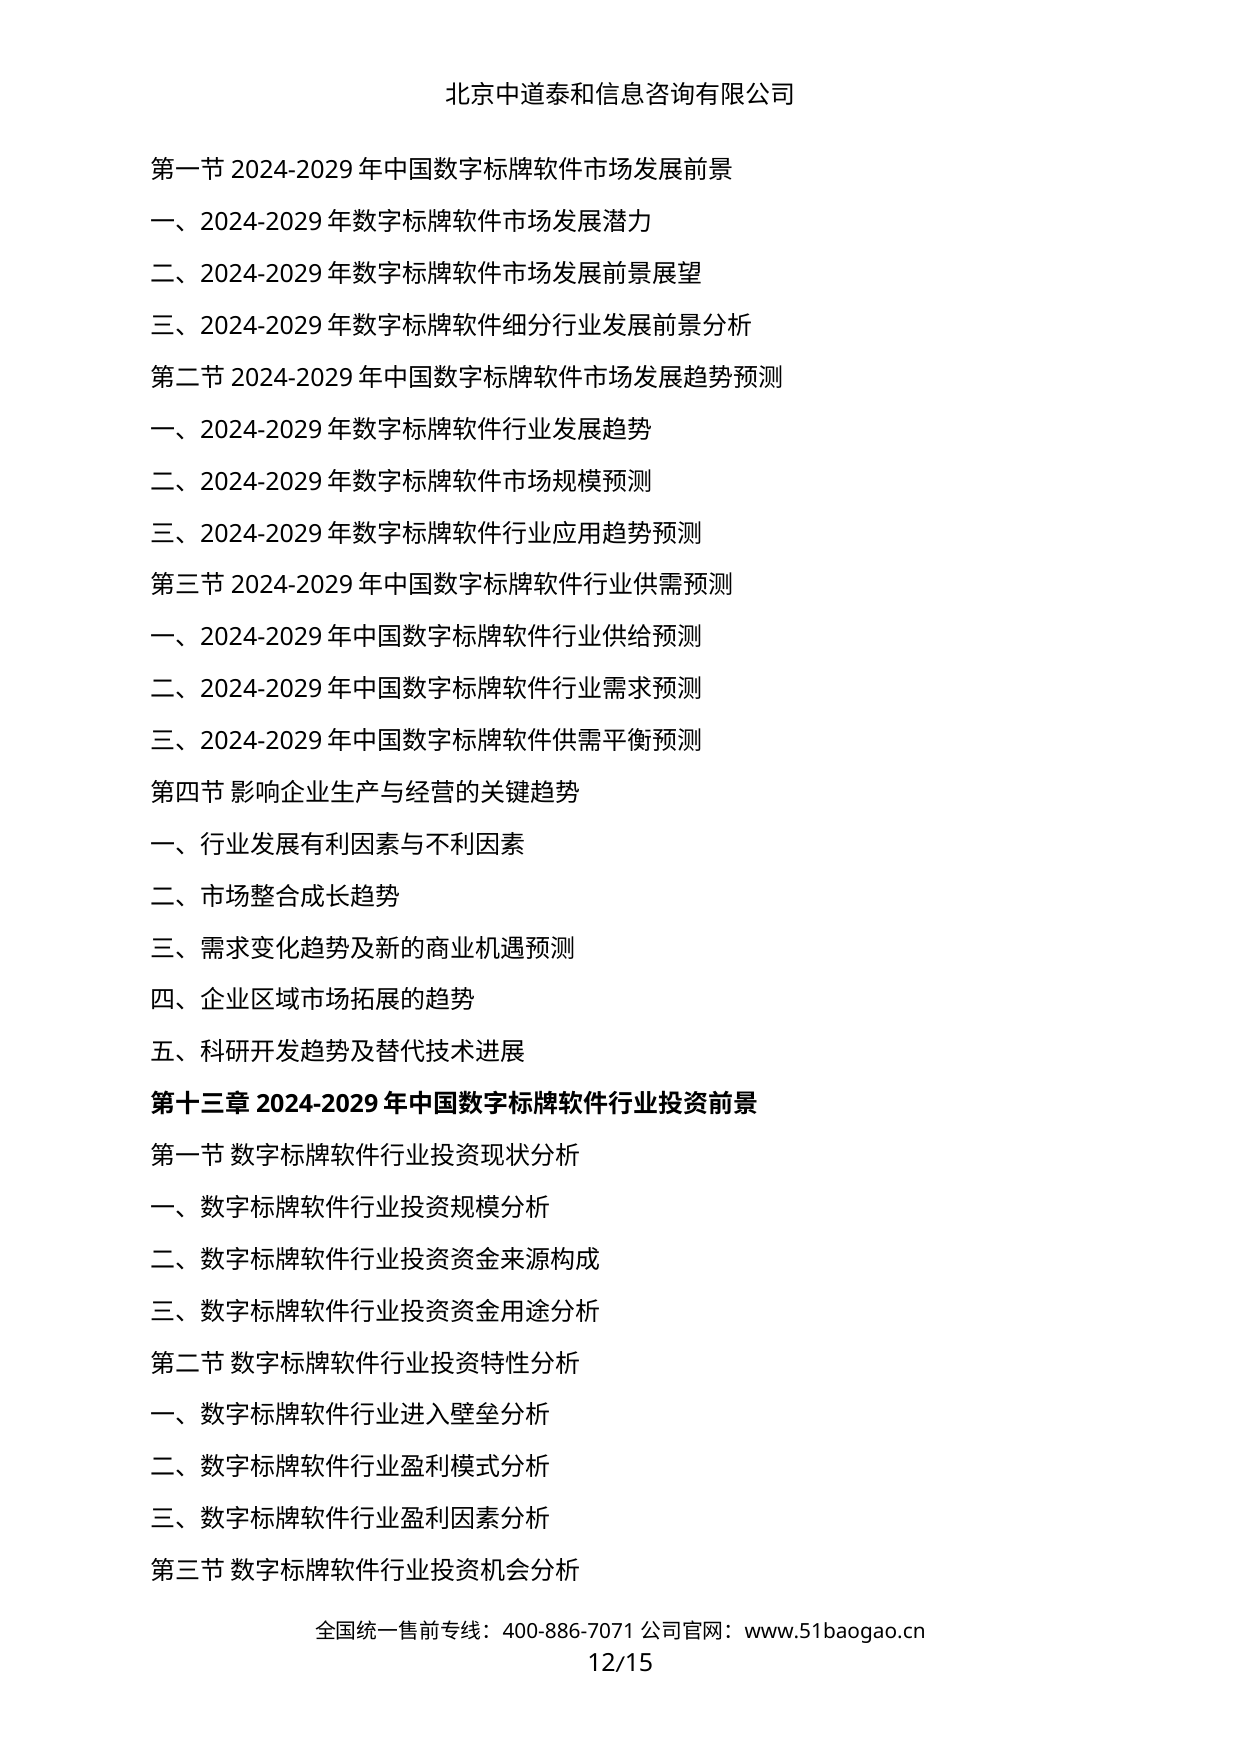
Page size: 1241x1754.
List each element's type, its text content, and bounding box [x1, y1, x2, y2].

text 二、市场整合成长趋势 [150, 876, 1090, 912]
text 三、数字标牌软件行业盈利因素分析 [150, 1499, 1090, 1535]
text 第一节 2024-2029年中国数字标牌软件市场发展前景 [150, 150, 1090, 186]
text 第三节 2024-2029年中国数字标牌软件行业供需预测 [150, 565, 1090, 601]
text 一、行业发展有利因素与不利因素 [150, 824, 1090, 861]
text 一、数字标牌软件行业投资规模分析 [150, 1187, 1090, 1224]
text 三、需求变化趋势及新的商业机遇预测 [150, 928, 1090, 964]
text 二、2024-2029年中国数字标牌软件行业需求预测 [150, 669, 1090, 705]
text 第二节 2024-2029年中国数字标牌软件市场发展趋势预测 [150, 357, 1090, 394]
text 二、2024-2029年数字标牌软件市场规模预测 [150, 461, 1090, 497]
text 第四节 影响企业生产与经营的关键趋势 [150, 772, 1090, 809]
text 五、科研开发趋势及替代技术进展 [150, 1032, 1090, 1068]
text 三、2024-2029年数字标牌软件细分行业发展前景分析 [150, 306, 1090, 342]
text 第三节 数字标牌软件行业投资机会分析 [150, 1551, 1090, 1587]
text 一、2024-2029年中国数字标牌软件行业供给预测 [150, 617, 1090, 653]
text 第十三章 2024-2029年中国数字标牌软件行业投资前景 [150, 1084, 1090, 1120]
text 四、企业区域市场拓展的趋势 [150, 980, 1090, 1016]
text 第一节 数字标牌软件行业投资现状分析 [150, 1136, 1090, 1172]
text 三、数字标牌软件行业投资资金用途分析 [150, 1291, 1090, 1327]
text 一、2024-2029年数字标牌软件行业发展趋势 [150, 409, 1090, 446]
text 三、2024-2029年中国数字标牌软件供需平衡预测 [150, 721, 1090, 757]
text 一、数字标牌软件行业进入壁垒分析 [150, 1395, 1090, 1431]
text 二、数字标牌软件行业盈利模式分析 [150, 1447, 1090, 1483]
text 二、数字标牌软件行业投资资金来源构成 [150, 1239, 1090, 1276]
text 三、2024-2029年数字标牌软件行业应用趋势预测 [150, 513, 1090, 549]
text 二、2024-2029年数字标牌软件市场发展前景展望 [150, 254, 1090, 290]
text 一、2024-2029年数字标牌软件市场发展潜力 [150, 202, 1090, 238]
text 第二节 数字标牌软件行业投资特性分析 [150, 1343, 1090, 1379]
